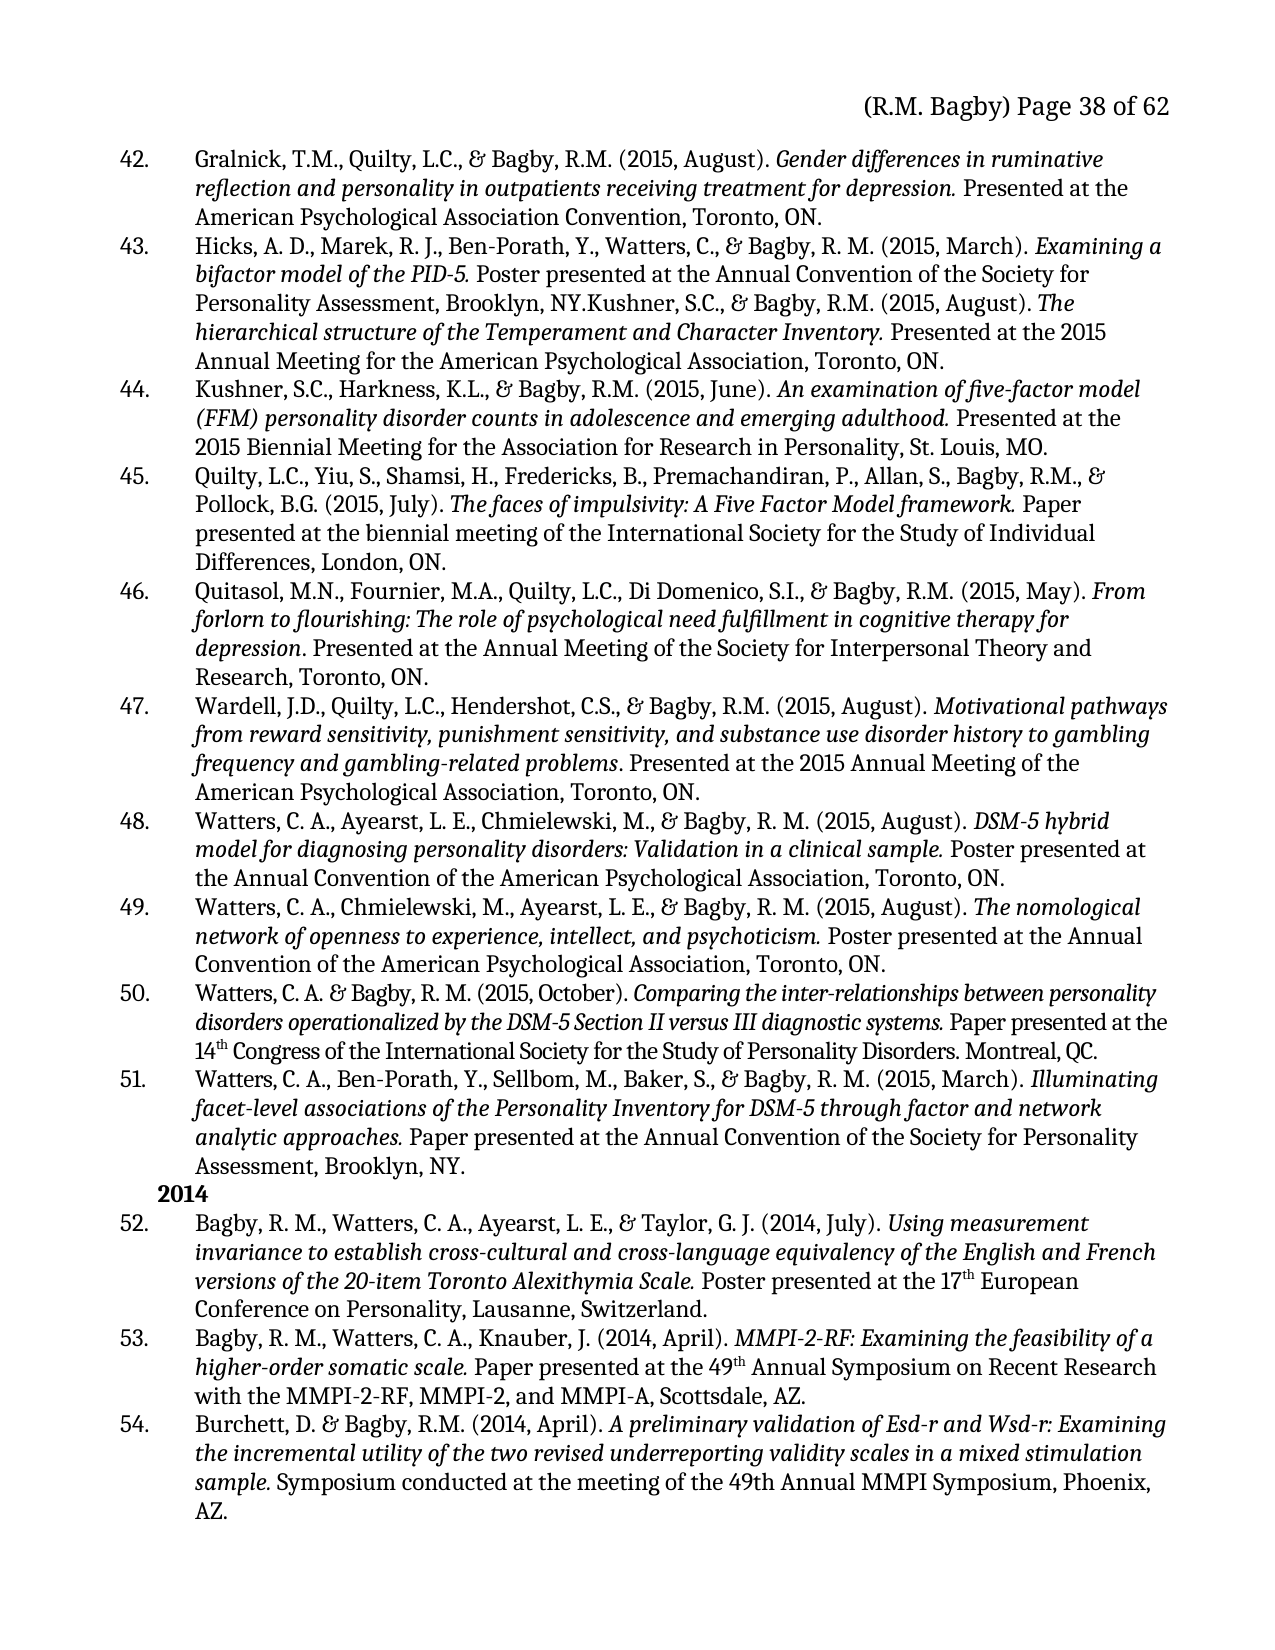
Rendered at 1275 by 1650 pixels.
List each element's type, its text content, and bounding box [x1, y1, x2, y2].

list Burchett, D. & Bagby, R.M. (2014, April). A preliminary validation of Esd-r and Wsd-r: Examining the incremental utility of the two revised underreporting validity scales in a mixed stimulation sample. Symposium conducted at the meeting of the 49th Annual MMPI Symposium, Phoenix, AZ. [120, 1410, 1170, 1525]
list Quitasol, M.N., Fournier, M.A., Quilty, L.C., Di Domenico, S.I., & Bagby, R.M. (2015, May). From forlorn to flourishing: The role of psychological need fulfillment in cognitive therapy for depression. Presented at the Annual Meeting of the Society for Interpersonal Theory and Research, Toronto, ON. [120, 577, 1170, 692]
list Hicks, A. D., Marek, R. J., Ben-Porath, Y., Watters, C., & Bagby, R. M. (2015, March). Examining a bifactor model of the PID-5. Poster presented at the Annual Convention of the Society for Personality Assessment, Brooklyn, NY.Kushner, S.C., & Bagby, R.M. (2015, August). The hierarchical structure of the Temperament and Character Inventory. Presented at the 2015 Annual Meeting for the American Psychological Association, Toronto, ON. [120, 232, 1170, 375]
list Bagby, R. M., Watters, C. A., Knauber, J. (2014, April). MMPI-2-RF: Examining the feasibility of a higher-order somatic scale. Paper presented at the 49th Annual Symposium on Recent Research with the MMPI-2-RF, MMPI-2, and MMPI-A, Scottsdale, AZ. [120, 1324, 1170, 1410]
list Watters, C. A., Ayearst, L. E., Chmielewski, M., & Bagby, R. M. (2015, August). DSM-5 hybrid model for diagnosing personality disorders: Validation in a clinical sample. Poster presented at the Annual Convention of the American Psychological Association, Toronto, ON. [120, 807, 1170, 893]
list Quilty, L.C., Yiu, S., Shamsi, H., Fredericks, B., Premachandiran, P., Allan, S., Bagby, R.M., & Pollock, B.G. (2015, July). The faces of impulsivity: A Five Factor Model framework. Paper presented at the biennial meeting of the International Society for the Study of Individual Differences, London, ON. [120, 462, 1170, 577]
list Watters, C. A., Chmielewski, M., Ayearst, L. E., & Bagby, R. M. (2015, August). The nomological network of openness to experience, intellect, and psychoticism. Poster presented at the Annual Convention of the American Psychological Association, Toronto, ON. [120, 893, 1170, 979]
list Watters, C. A., Ben-Porath, Y., Sellbom, M., Baker, S., & Bagby, R. M. (2015, March). Illuminating facet-level associations of the Personality Inventory for DSM-5 through factor and network analytic approaches. Paper presented at the Annual Convention of the Society for Personality Assessment, Brooklyn, NY. [120, 1065, 1170, 1180]
list Wardell, J.D., Quilty, L.C., Hendershot, C.S., & Bagby, R.M. (2015, August). Motivational pathways from reward sensitivity, punishment sensitivity, and substance use disorder history to gambling frequency and gambling-related problems. Presented at the 2015 Annual Meeting of the American Psychological Association, Toronto, ON. [120, 692, 1170, 807]
list Bagby, R. M., Watters, C. A., Ayearst, L. E., & Taylor, G. J. (2014, July). Using measurement invariance to establish cross-cultural and cross-language equivalency of the English and French versions of the 20-item Toronto Alexithymia Scale. Poster presented at the 17th European Conference on Personality, Lausanne, Switzerland. [120, 1209, 1170, 1324]
list Kushner, S.C., Harkness, K.L., & Bagby, R.M. (2015, June). An examination of five-factor model (FFM) personality disorder counts in adolescence and emerging adulthood. Presented at the 2015 Biennial Meeting for the Association for Research in Personality, St. Louis, MO. [120, 375, 1170, 462]
list Gralnick, T.M., Quilty, L.C., & Bagby, R.M. (2015, August). Gender differences in ruminative reflection and personality in outpatients receiving treatment for depression. Presented at the American Psychological Association Convention, Toronto, ON. [120, 145, 1170, 232]
list Watters, C. A. & Bagby, R. M. (2015, October). Comparing the inter-relationships between personality disorders operationalized by the DSM-5 Section II versus III diagnostic systems. Paper presented at the 14th Congress of the International Society for the Study of Personality Disorders. Montreal, QC. [120, 979, 1170, 1065]
subtitle 2014 [157, 1180, 1170, 1209]
